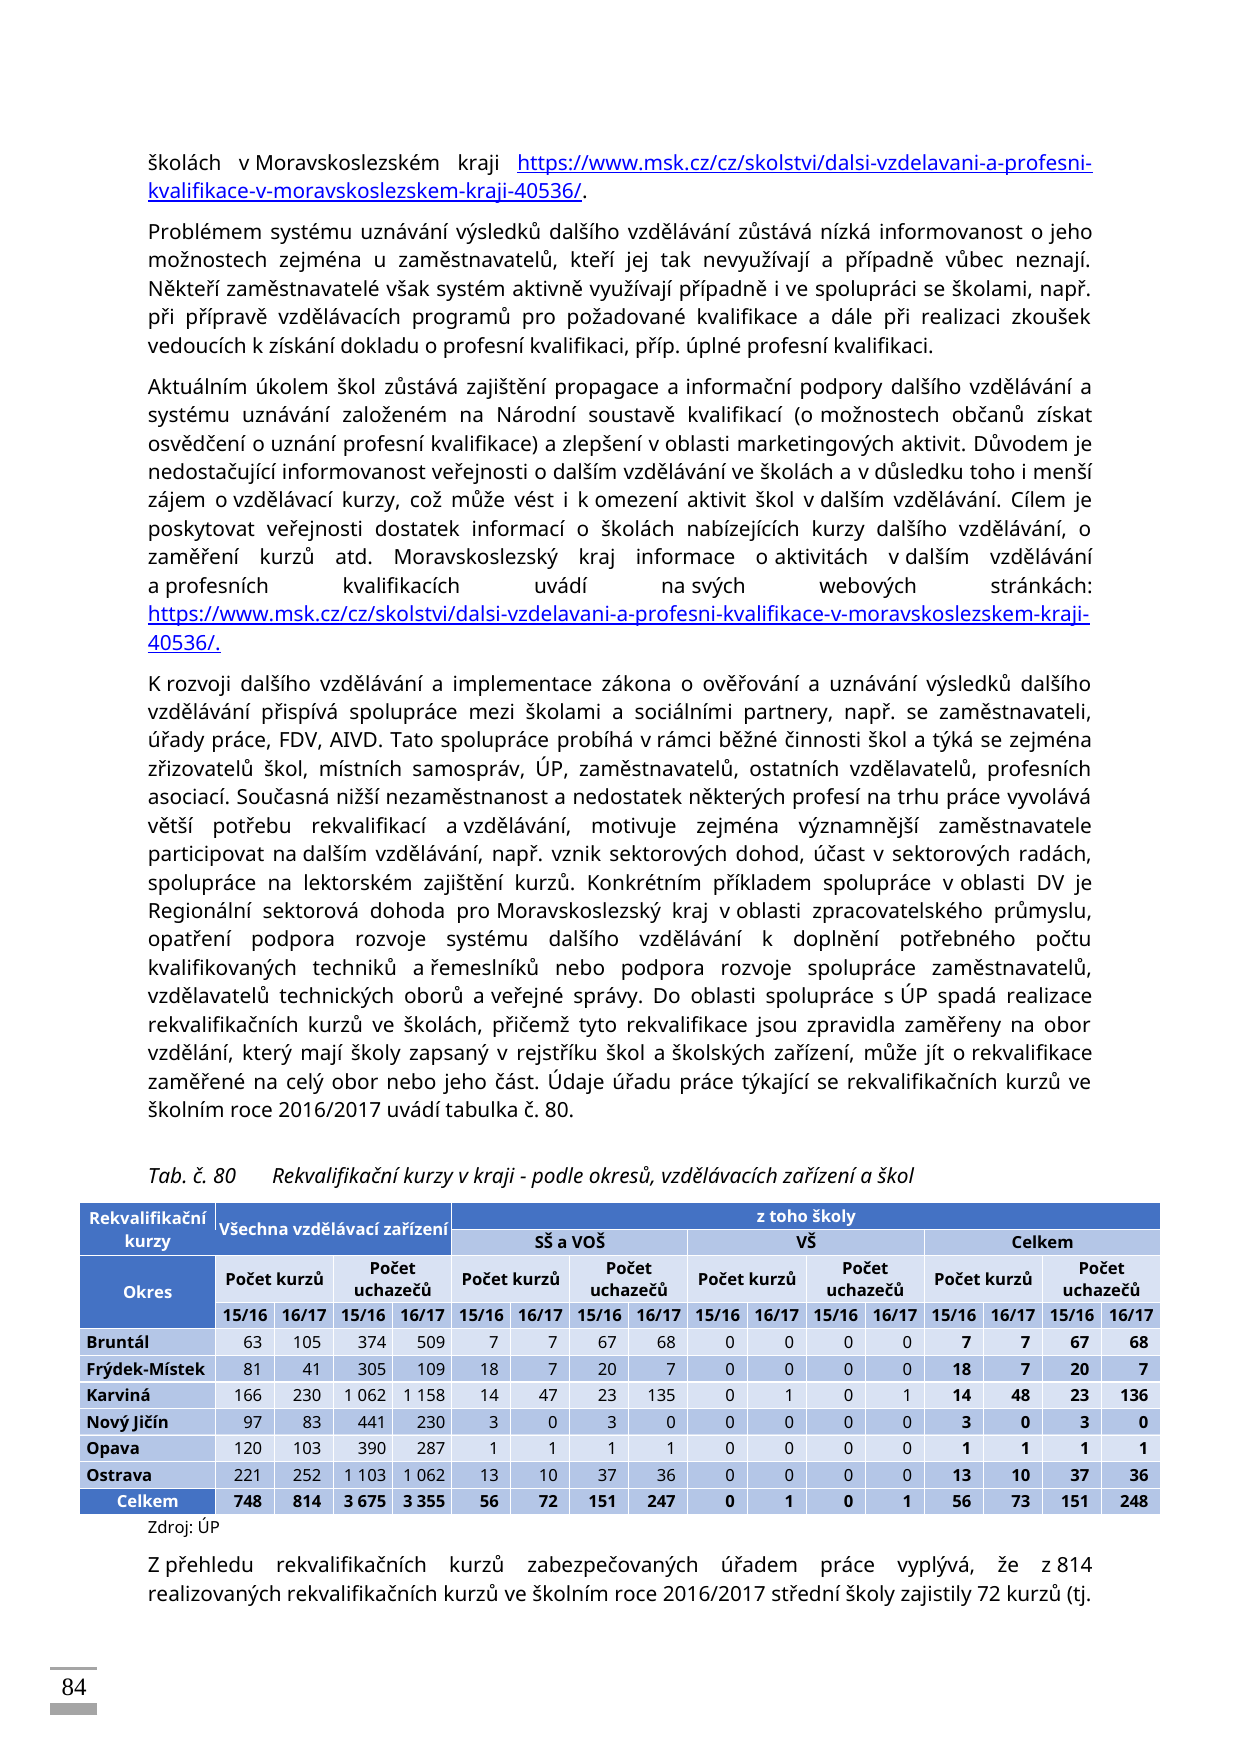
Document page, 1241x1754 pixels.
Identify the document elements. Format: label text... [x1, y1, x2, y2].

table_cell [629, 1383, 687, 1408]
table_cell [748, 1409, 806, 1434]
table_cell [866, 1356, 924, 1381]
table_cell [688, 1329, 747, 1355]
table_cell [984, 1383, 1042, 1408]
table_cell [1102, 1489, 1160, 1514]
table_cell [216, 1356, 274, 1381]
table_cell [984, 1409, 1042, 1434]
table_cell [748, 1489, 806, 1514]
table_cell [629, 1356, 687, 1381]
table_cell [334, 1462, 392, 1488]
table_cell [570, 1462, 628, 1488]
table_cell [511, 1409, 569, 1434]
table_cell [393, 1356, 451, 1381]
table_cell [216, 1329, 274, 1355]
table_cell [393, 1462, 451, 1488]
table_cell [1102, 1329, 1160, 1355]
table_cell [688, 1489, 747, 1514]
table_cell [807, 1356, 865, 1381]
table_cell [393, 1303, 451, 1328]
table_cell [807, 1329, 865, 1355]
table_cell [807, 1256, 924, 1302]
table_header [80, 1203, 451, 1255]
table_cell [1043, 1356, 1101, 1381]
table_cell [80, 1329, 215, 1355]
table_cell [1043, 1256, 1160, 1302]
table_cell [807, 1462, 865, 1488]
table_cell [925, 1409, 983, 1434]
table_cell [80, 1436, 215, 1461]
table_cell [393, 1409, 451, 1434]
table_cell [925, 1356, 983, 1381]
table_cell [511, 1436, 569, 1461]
text Aktuálním úkolem škol zůstává zajištění propagace a informační podpory dalšího vzdělávání a systému uznávání založeném na Národní soustavě kvalifikací (o možnostech občanů získat osvědčení o uznání profesní kvalifikace) a zlepšení v oblasti marketingových aktivit. Důvodem je nedostačující informovanost veřejnosti o dalším vzdělávání ve školách a v důsledku toho i menší zájem o vzdělávací kurzy, což může vést i k omezení aktivit škol v dalším vzdělávání. Cílem je poskytovat veřejnosti dostatek informací o školách nabízejících kurzy dalšího vzdělávání, o zaměření kurzů atd. Moravskoslezský kraj informace o aktivitách v dalším vzdělávání a profesních kvalifikacích uvádí na svých webových stránkách: https://www.msk.cz/cz/skolstvi/dalsi-vzdelavani-a-profesni-kvalifikace-v-moravskoslezskem-kraji-40536/. [148, 372, 1092, 656]
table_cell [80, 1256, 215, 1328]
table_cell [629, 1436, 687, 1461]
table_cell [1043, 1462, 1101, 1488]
text Zdroj: ÚP [148, 1515, 1092, 1538]
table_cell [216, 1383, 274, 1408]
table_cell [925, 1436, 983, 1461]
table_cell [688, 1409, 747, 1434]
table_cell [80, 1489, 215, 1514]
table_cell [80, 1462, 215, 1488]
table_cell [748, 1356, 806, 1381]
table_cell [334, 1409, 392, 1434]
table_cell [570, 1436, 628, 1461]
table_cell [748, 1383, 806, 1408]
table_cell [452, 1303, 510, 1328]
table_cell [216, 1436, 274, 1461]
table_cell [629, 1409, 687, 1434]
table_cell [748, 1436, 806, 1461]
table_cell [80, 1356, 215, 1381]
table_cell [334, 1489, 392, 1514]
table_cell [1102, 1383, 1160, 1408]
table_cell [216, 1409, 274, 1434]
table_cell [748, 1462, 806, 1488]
text K rozvoji dalšího vzdělávání a implementace zákona o ověřování a uznávání výsledků dalšího vzdělávání přispívá spolupráce mezi školami a sociálními partnery, např. se zaměstnavateli, úřady práce, FDV, AIVD. Tato spolupráce probíhá v rámci běžné činnosti škol a týká se zejména zřizovatelů škol, místních samospráv, ÚP, zaměstnavatelů, ostatních vzdělavatelů, profesních asociací. Současná nižší nezaměstnanost a nedostatek některých profesí na trhu práce vyvolává větší potřebu rekvalifikací a vzdělávání, motivuje zejména významnější zaměstnavatele participovat na dalším vzdělávání, např. vznik sektorových dohod, účast v sektorových radách, spolupráce na lektorském zajištění kurzů. Konkrétním příkladem spolupráce v oblasti DV je Regionální sektorová dohoda pro Moravskoslezský kraj v oblasti zpracovatelského průmyslu, opatření podpora rozvoje systému dalšího vzdělávání k doplnění potřebného počtu kvalifikovaných techniků a řemeslníků nebo podpora rozvoje spolupráce zaměstnavatelů, vzdělavatelů technických oborů a veřejné správy. Do oblasti spolupráce s ÚP spadá realizace rekvalifikačních kurzů ve školách, přičemž tyto rekvalifikace jsou zpravidla zaměřeny na obor vzdělání, který mají školy zapsaný v rejstříku škol a školských zařízení, může jít o rekvalifikace zaměřené na celý obor nebo jeho část. Údaje úřadu práce týkající se rekvalifikačních kurzů ve školním roce 2016/2017 uvádí tabulka č. 80. [148, 669, 1092, 1124]
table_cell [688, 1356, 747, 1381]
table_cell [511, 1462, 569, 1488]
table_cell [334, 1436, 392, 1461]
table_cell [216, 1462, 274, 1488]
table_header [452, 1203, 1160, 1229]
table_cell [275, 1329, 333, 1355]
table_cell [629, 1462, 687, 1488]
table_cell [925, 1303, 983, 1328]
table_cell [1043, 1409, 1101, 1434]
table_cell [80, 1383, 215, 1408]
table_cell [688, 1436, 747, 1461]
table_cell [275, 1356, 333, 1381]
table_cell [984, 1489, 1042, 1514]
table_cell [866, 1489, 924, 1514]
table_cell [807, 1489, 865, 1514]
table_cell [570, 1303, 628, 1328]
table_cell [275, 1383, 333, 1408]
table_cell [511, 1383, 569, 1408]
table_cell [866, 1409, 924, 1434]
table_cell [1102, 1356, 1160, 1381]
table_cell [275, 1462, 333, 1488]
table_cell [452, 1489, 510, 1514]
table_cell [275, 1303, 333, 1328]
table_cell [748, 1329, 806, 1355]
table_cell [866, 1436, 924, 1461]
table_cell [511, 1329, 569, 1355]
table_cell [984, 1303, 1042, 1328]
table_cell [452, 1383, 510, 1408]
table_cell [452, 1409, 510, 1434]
text Problémem systému uznávání výsledků dalšího vzdělávání zůstává nízká informovanost o jeho možnostech zejména u zaměstnavatelů, kteří jej tak nevyužívají a případně vůbec neznají. Někteří zaměstnavatelé však systém aktivně využívají případně i ve spolupráci se školami, např. při přípravě vzdělávacích programů pro požadované kvalifikace a dále při realizaci zkoušek vedoucích k získání dokladu o profesní kvalifikaci, příp. úplné profesní kvalifikaci. [148, 217, 1092, 359]
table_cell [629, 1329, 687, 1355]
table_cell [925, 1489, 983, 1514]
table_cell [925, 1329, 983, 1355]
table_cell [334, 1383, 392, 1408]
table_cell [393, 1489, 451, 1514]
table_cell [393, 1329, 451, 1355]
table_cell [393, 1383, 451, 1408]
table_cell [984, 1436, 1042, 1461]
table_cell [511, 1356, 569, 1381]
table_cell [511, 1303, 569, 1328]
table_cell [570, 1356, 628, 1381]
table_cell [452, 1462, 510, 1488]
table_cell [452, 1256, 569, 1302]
text Rekvalifikační kurzy v kraji - podle okresů, vzdělávacích zařízení a škol [148, 1161, 1092, 1189]
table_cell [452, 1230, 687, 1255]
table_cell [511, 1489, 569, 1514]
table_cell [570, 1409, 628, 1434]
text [148, 148, 1092, 204]
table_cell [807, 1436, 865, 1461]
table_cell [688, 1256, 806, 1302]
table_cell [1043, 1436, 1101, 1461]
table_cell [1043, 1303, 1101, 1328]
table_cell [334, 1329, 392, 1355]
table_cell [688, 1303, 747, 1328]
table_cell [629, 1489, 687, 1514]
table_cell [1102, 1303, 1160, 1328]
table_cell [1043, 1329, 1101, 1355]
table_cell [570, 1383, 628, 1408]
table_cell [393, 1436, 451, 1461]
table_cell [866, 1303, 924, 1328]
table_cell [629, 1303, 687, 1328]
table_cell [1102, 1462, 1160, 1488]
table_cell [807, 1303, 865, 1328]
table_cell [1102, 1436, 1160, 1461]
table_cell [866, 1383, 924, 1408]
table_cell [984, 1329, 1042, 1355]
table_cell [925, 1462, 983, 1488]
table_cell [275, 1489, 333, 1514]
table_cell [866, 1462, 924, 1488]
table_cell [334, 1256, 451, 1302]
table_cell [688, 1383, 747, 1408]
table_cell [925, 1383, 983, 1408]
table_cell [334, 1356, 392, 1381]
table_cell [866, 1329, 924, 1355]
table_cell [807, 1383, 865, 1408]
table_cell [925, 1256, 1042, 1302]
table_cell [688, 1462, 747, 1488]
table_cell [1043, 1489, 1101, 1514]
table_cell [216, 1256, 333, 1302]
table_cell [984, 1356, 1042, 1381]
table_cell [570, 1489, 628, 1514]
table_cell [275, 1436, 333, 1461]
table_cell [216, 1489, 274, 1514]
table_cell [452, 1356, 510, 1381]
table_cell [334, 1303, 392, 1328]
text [148, 1550, 1092, 1607]
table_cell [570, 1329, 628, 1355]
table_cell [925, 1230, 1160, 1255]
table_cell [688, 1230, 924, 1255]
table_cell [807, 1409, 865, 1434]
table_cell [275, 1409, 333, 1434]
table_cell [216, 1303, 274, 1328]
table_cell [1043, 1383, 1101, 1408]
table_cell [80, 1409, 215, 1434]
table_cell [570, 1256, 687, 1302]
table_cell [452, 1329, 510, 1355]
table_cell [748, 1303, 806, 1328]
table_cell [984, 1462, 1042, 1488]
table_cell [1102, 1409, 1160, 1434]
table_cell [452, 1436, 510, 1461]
